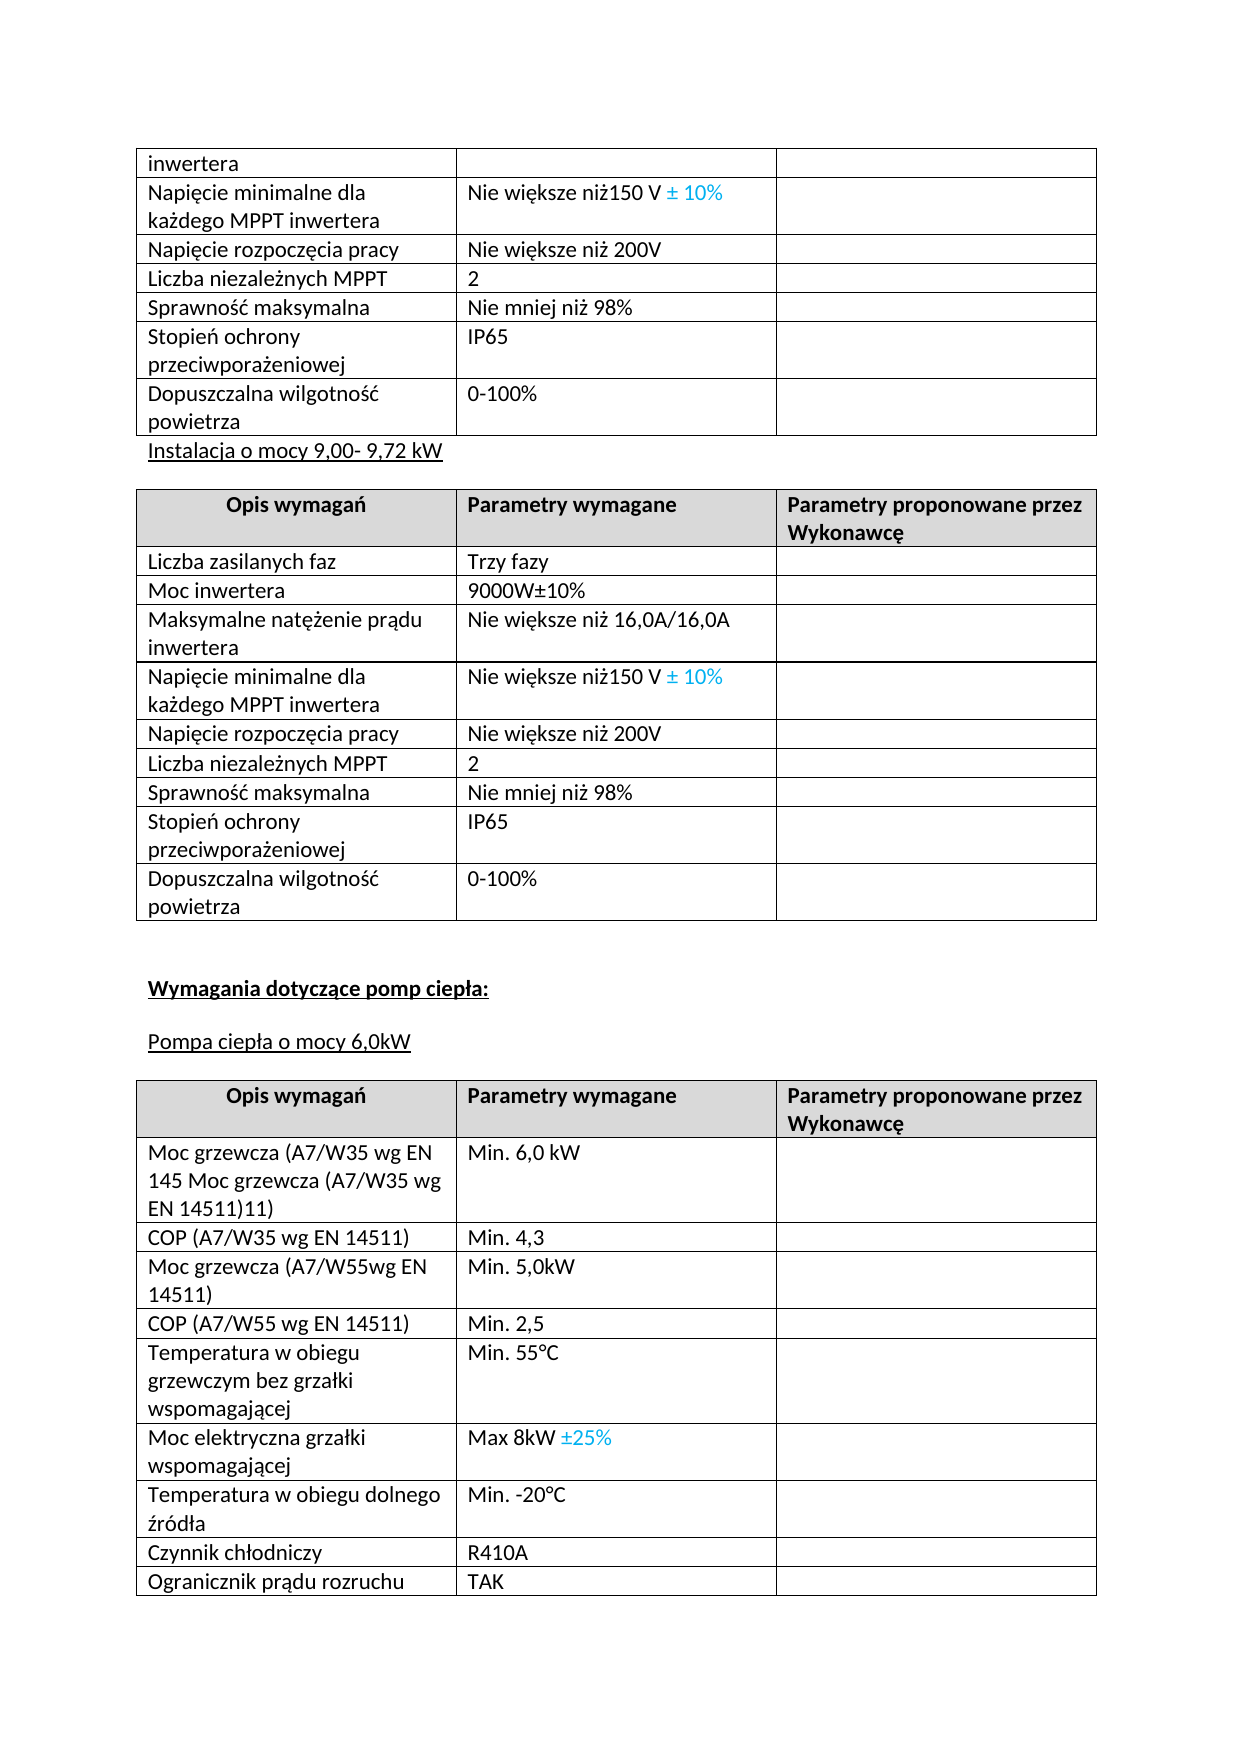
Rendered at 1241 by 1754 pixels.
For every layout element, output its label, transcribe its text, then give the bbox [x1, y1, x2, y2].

table_cell Napięcie rozpoczęcia pracy [137, 720, 456, 748]
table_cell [457, 149, 776, 177]
table_cell Min. 2,5 [457, 1309, 776, 1337]
table_cell [777, 778, 1096, 806]
table_cell Nie mniej niż 98% [457, 778, 776, 806]
table_cell IP65 [457, 807, 776, 863]
table_cell [777, 547, 1096, 575]
table_cell 0-100% [457, 864, 776, 920]
table_cell Sprawność maksymalna [137, 293, 456, 321]
table_cell IP65 [457, 322, 776, 378]
table_cell [777, 576, 1096, 604]
table_header Opis wymagań [137, 490, 456, 546]
table_cell Ogranicznik prądu rozruchu [137, 1567, 456, 1595]
table_header Parametry wymagane [457, 490, 776, 546]
table_cell [777, 1223, 1096, 1251]
table_cell [777, 293, 1096, 321]
table_cell [777, 749, 1096, 777]
table_cell [777, 322, 1096, 378]
table_cell [777, 1567, 1096, 1595]
table_cell Moc elektryczna grzałki wspomagającej [137, 1424, 456, 1479]
table_cell [777, 720, 1096, 748]
table_cell 0-100% [457, 379, 776, 435]
table_cell Moc inwertera [137, 576, 456, 604]
table_cell Min. 55°C [457, 1339, 776, 1422]
table_cell Stopień ochrony przeciwporażeniowej [137, 322, 456, 378]
table_cell Liczba zasilanych faz [137, 547, 456, 575]
table_cell Czynnik chłodniczy [137, 1538, 456, 1566]
table_cell Min. 6,0 kW [457, 1138, 776, 1222]
table_cell [777, 1138, 1096, 1222]
table_cell COP (A7/W35 wg EN 14511) [137, 1223, 456, 1251]
table_header Parametry proponowane przez Wykonawcę [777, 490, 1096, 546]
table_cell [777, 605, 1096, 661]
table_cell Liczba niezależnych MPPT [137, 264, 456, 292]
table_cell Min. 5,0kW [457, 1252, 776, 1308]
table_cell [777, 1309, 1096, 1337]
table_cell [777, 807, 1096, 863]
table_cell TAK [457, 1567, 776, 1595]
table_cell [777, 379, 1096, 435]
table_cell Trzy fazy [457, 547, 776, 575]
table_cell Nie większe niż 200V [457, 720, 776, 748]
table_cell 2 [457, 264, 776, 292]
table_cell Moc grzewcza (A7/W55wg EN 14511) [137, 1252, 456, 1308]
table_cell Nie większe niż150 V ± 10% [457, 663, 776, 718]
table_cell Maksymalne natężenie prądu inwertera [137, 605, 456, 661]
table_cell Max 8kW ±25% [457, 1424, 776, 1479]
table_header Parametry proponowane przez Wykonawcę [777, 1081, 1096, 1137]
text Instalacja o mocy 9,00- 9,72 kW [148, 436, 1093, 464]
table_cell [777, 149, 1096, 177]
table_cell Min. 4,3 [457, 1223, 776, 1251]
table_cell [777, 1424, 1096, 1479]
table_cell 9000W±10% [457, 576, 776, 604]
table_cell [777, 864, 1096, 920]
table_cell [777, 663, 1096, 718]
table_cell Dopuszczalna wilgotność powietrza [137, 379, 456, 435]
table_cell R410A [457, 1538, 776, 1566]
table_cell Nie mniej niż 98% [457, 293, 776, 321]
table_header Opis wymagań [137, 1081, 456, 1137]
table_cell Dopuszczalna wilgotność powietrza [137, 864, 456, 920]
table_cell Moc grzewcza (A7/W35 wg EN 145 Moc grzewcza (A7/W35 wg EN 14511)11) [137, 1138, 456, 1222]
table_cell COP (A7/W55 wg EN 14511) [137, 1309, 456, 1337]
table_cell Napięcie minimalne dla każdego MPPT inwertera [137, 663, 456, 718]
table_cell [137, 149, 456, 177]
table_cell Nie większe niż 16,0A/16,0A [457, 605, 776, 661]
text Wymagania dotyczące pomp ciepła: [148, 974, 1093, 1002]
table_cell [777, 1538, 1096, 1566]
table_cell 2 [457, 749, 776, 777]
table_cell Min. -20°C [457, 1481, 776, 1537]
table_cell Liczba niezależnych MPPT [137, 749, 456, 777]
table_cell Temperatura w obiegu dolnego źródła [137, 1481, 456, 1537]
table_cell Nie większe niż 200V [457, 235, 776, 263]
text Pompa ciepła o mocy 6,0kW [148, 1027, 1093, 1055]
table_cell [777, 264, 1096, 292]
table_cell Napięcie minimalne dla każdego MPPT inwertera [137, 178, 456, 234]
table_cell Nie większe niż150 V ± 10% [457, 178, 776, 234]
table_cell [777, 235, 1096, 263]
table_cell [777, 1252, 1096, 1308]
table_cell [777, 1481, 1096, 1537]
table_cell [777, 178, 1096, 234]
table_cell [777, 1339, 1096, 1422]
table_cell Temperatura w obiegu grzewczym bez grzałki wspomagającej [137, 1339, 456, 1422]
table_cell Napięcie rozpoczęcia pracy [137, 235, 456, 263]
table_cell Stopień ochrony przeciwporażeniowej [137, 807, 456, 863]
table_header Parametry wymagane [457, 1081, 776, 1137]
table_cell Sprawność maksymalna [137, 778, 456, 806]
